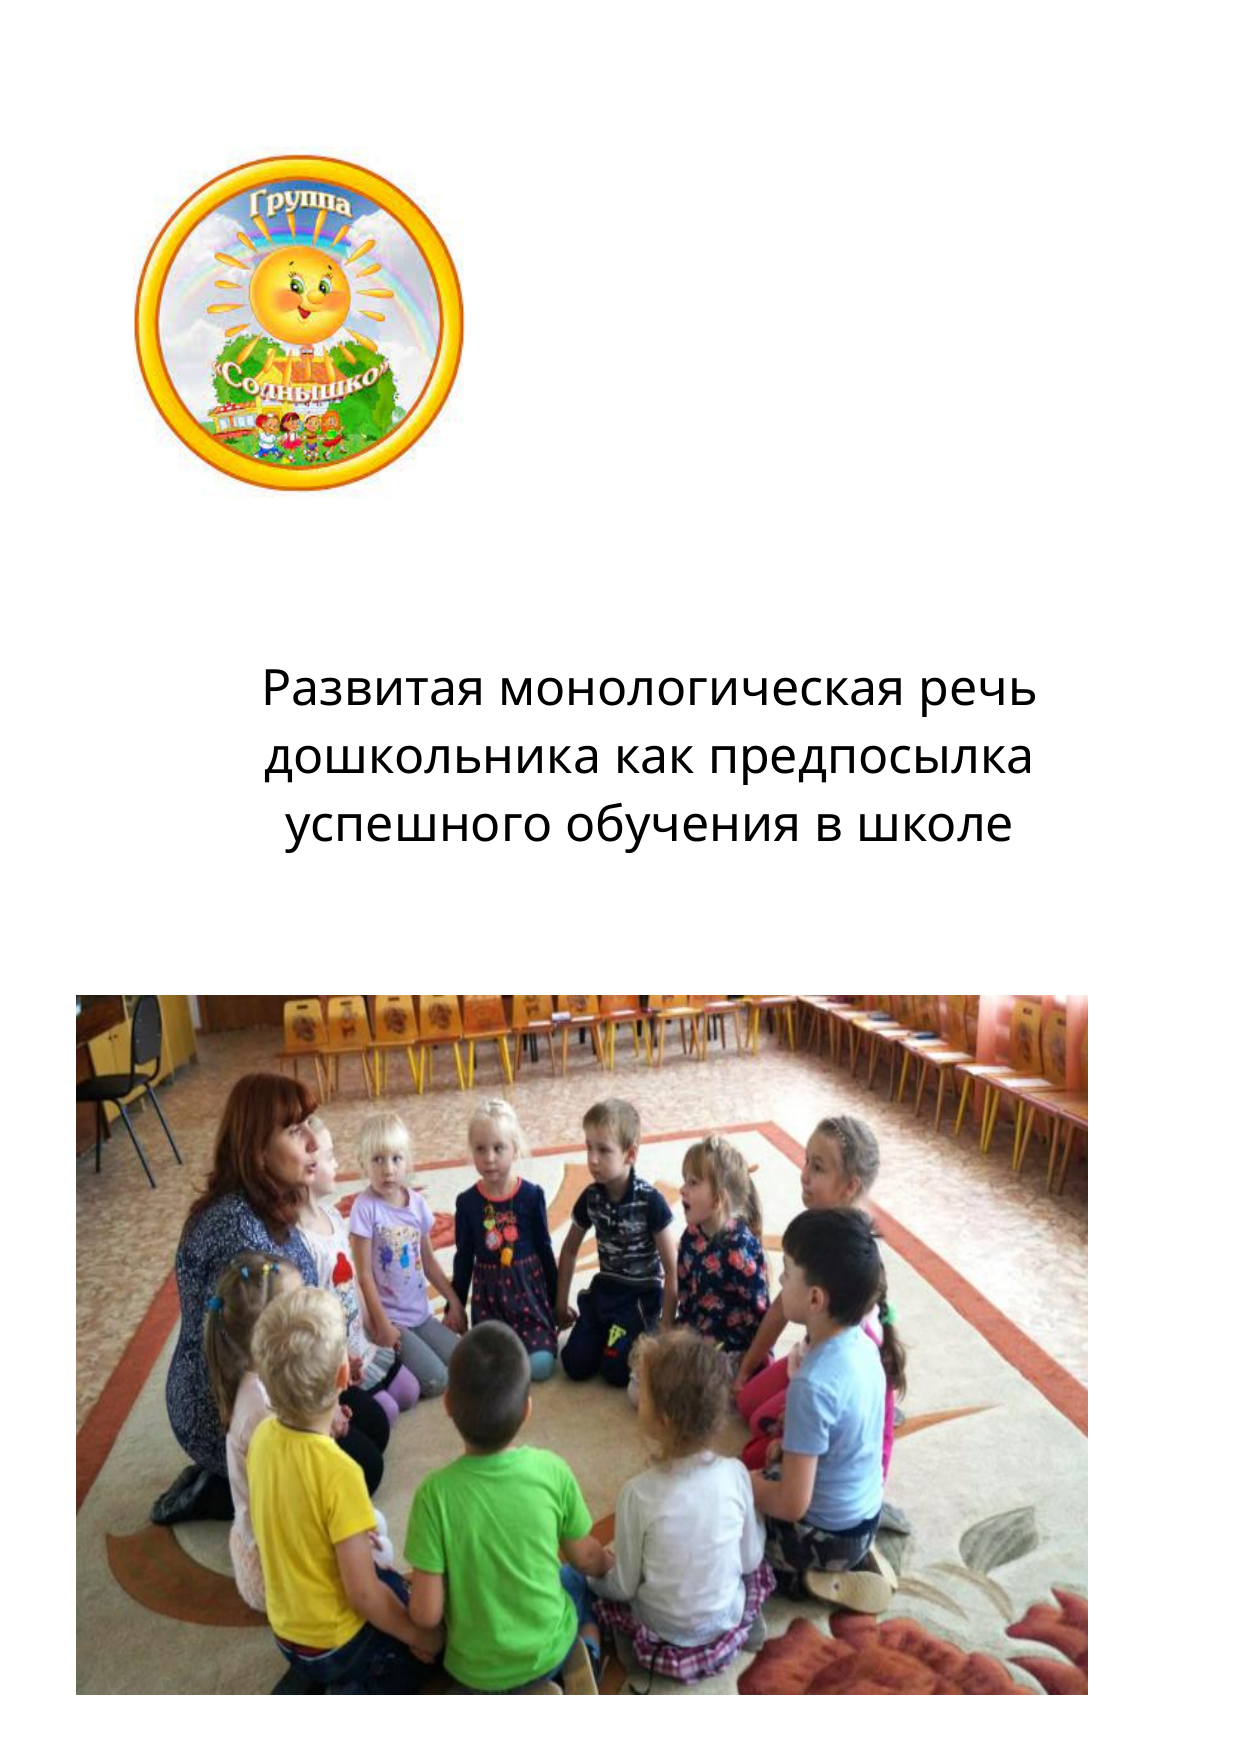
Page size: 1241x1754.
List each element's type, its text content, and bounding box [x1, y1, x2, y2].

text Развитая монологическая речь дошкольника как предпосылка успешного обучения в школе [133, 651, 1167, 856]
picture [132, 146, 465, 499]
picture [76, 995, 1088, 1695]
